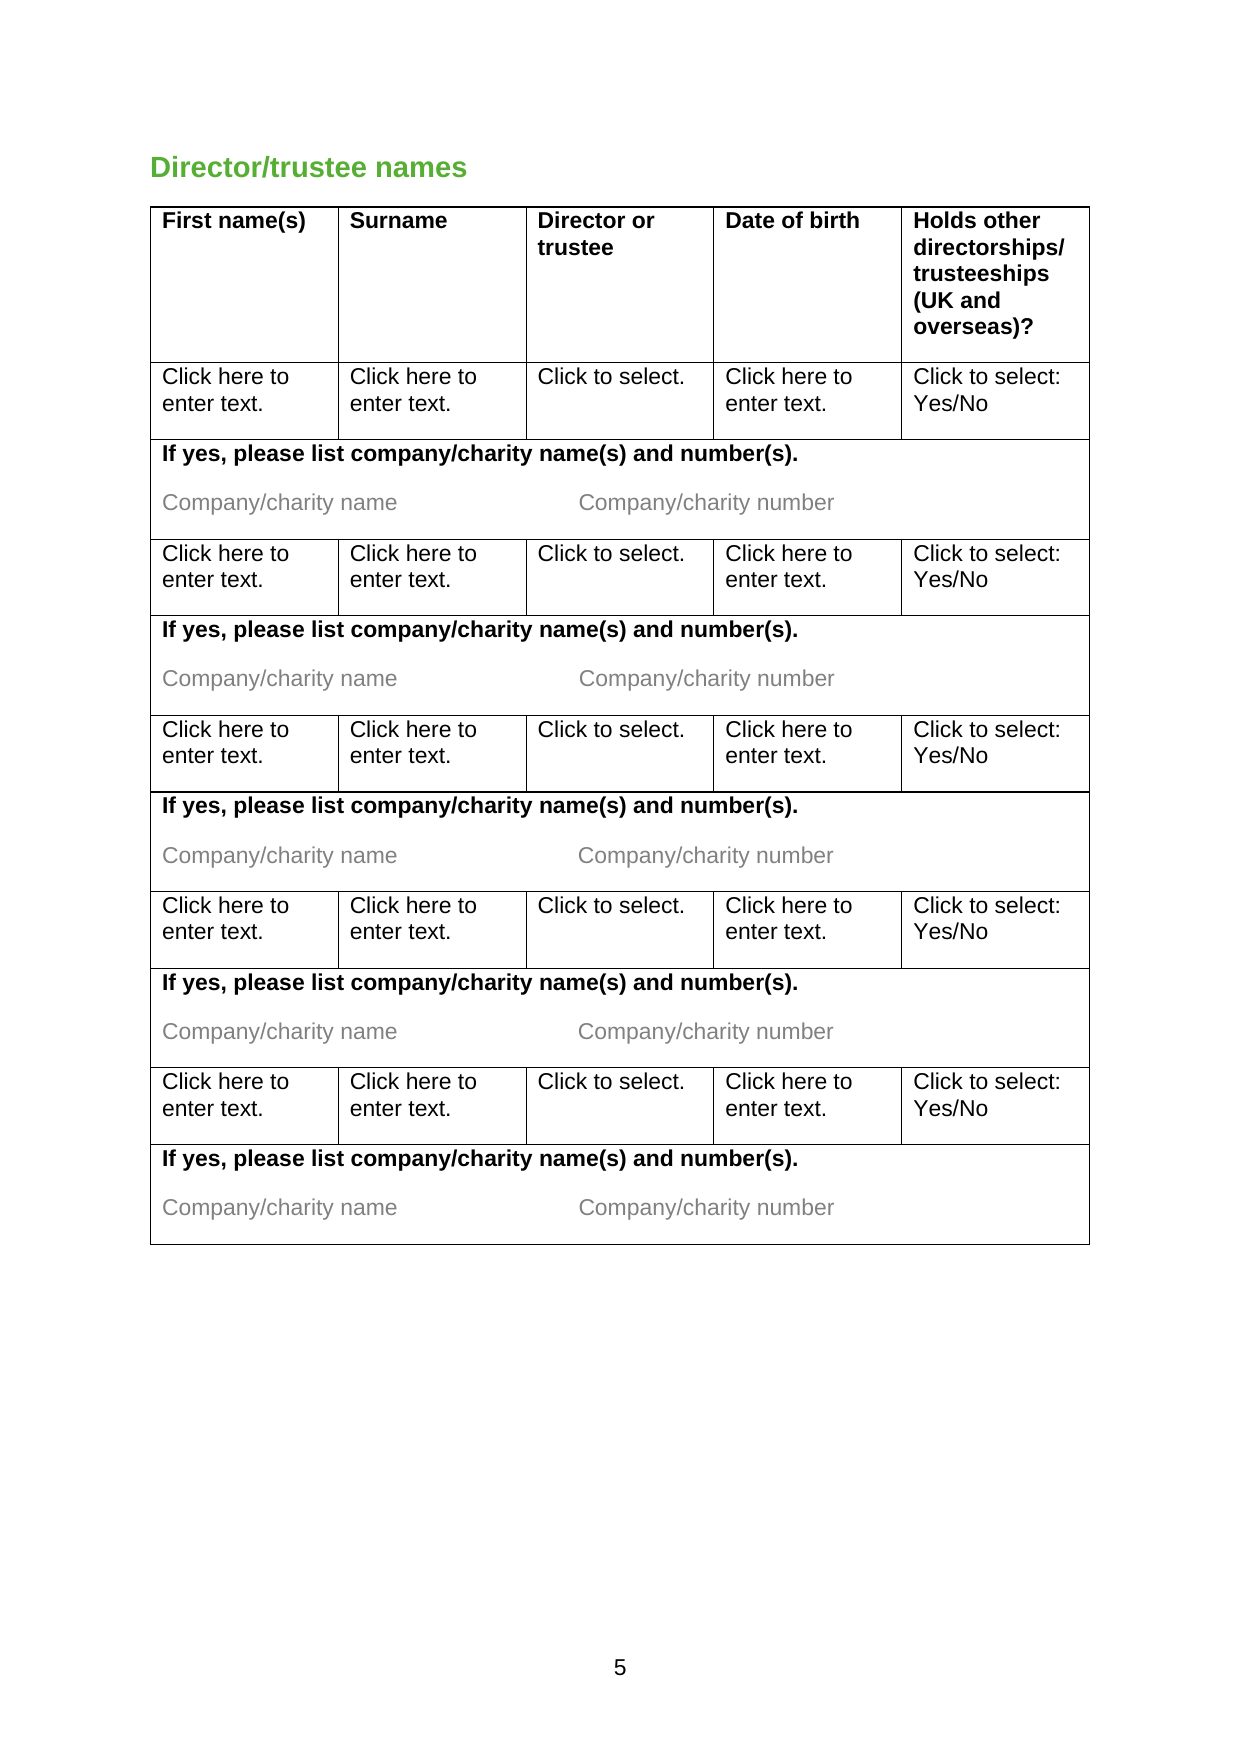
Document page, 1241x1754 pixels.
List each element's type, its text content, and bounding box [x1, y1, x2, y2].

table_header Date of birth [714, 208, 901, 362]
table_cell [902, 1068, 1089, 1144]
table_cell If yes, please list company/charity name(s) and number(s). [151, 969, 1089, 1067]
table_header First name(s) [151, 208, 338, 362]
table_header Director or trustee [527, 208, 713, 362]
table_header Surname [339, 208, 526, 362]
table_cell If yes, please list company/charity name(s) and number(s). [151, 440, 1089, 538]
table_cell If yes, please list company/charity name(s) and number(s). [151, 616, 1089, 715]
table_cell [902, 540, 1089, 615]
table_cell [902, 363, 1089, 439]
table_cell If yes, please list company/charity name(s) and number(s). [151, 1145, 1089, 1243]
table_cell If yes, please list company/charity name(s) and number(s). [151, 793, 1089, 891]
subtitle Director/trustee names [150, 150, 1090, 183]
table_cell [902, 716, 1089, 791]
table_header Holds other directorships/ trusteeships (UK and overseas)? [902, 208, 1089, 362]
table_cell [902, 892, 1089, 968]
